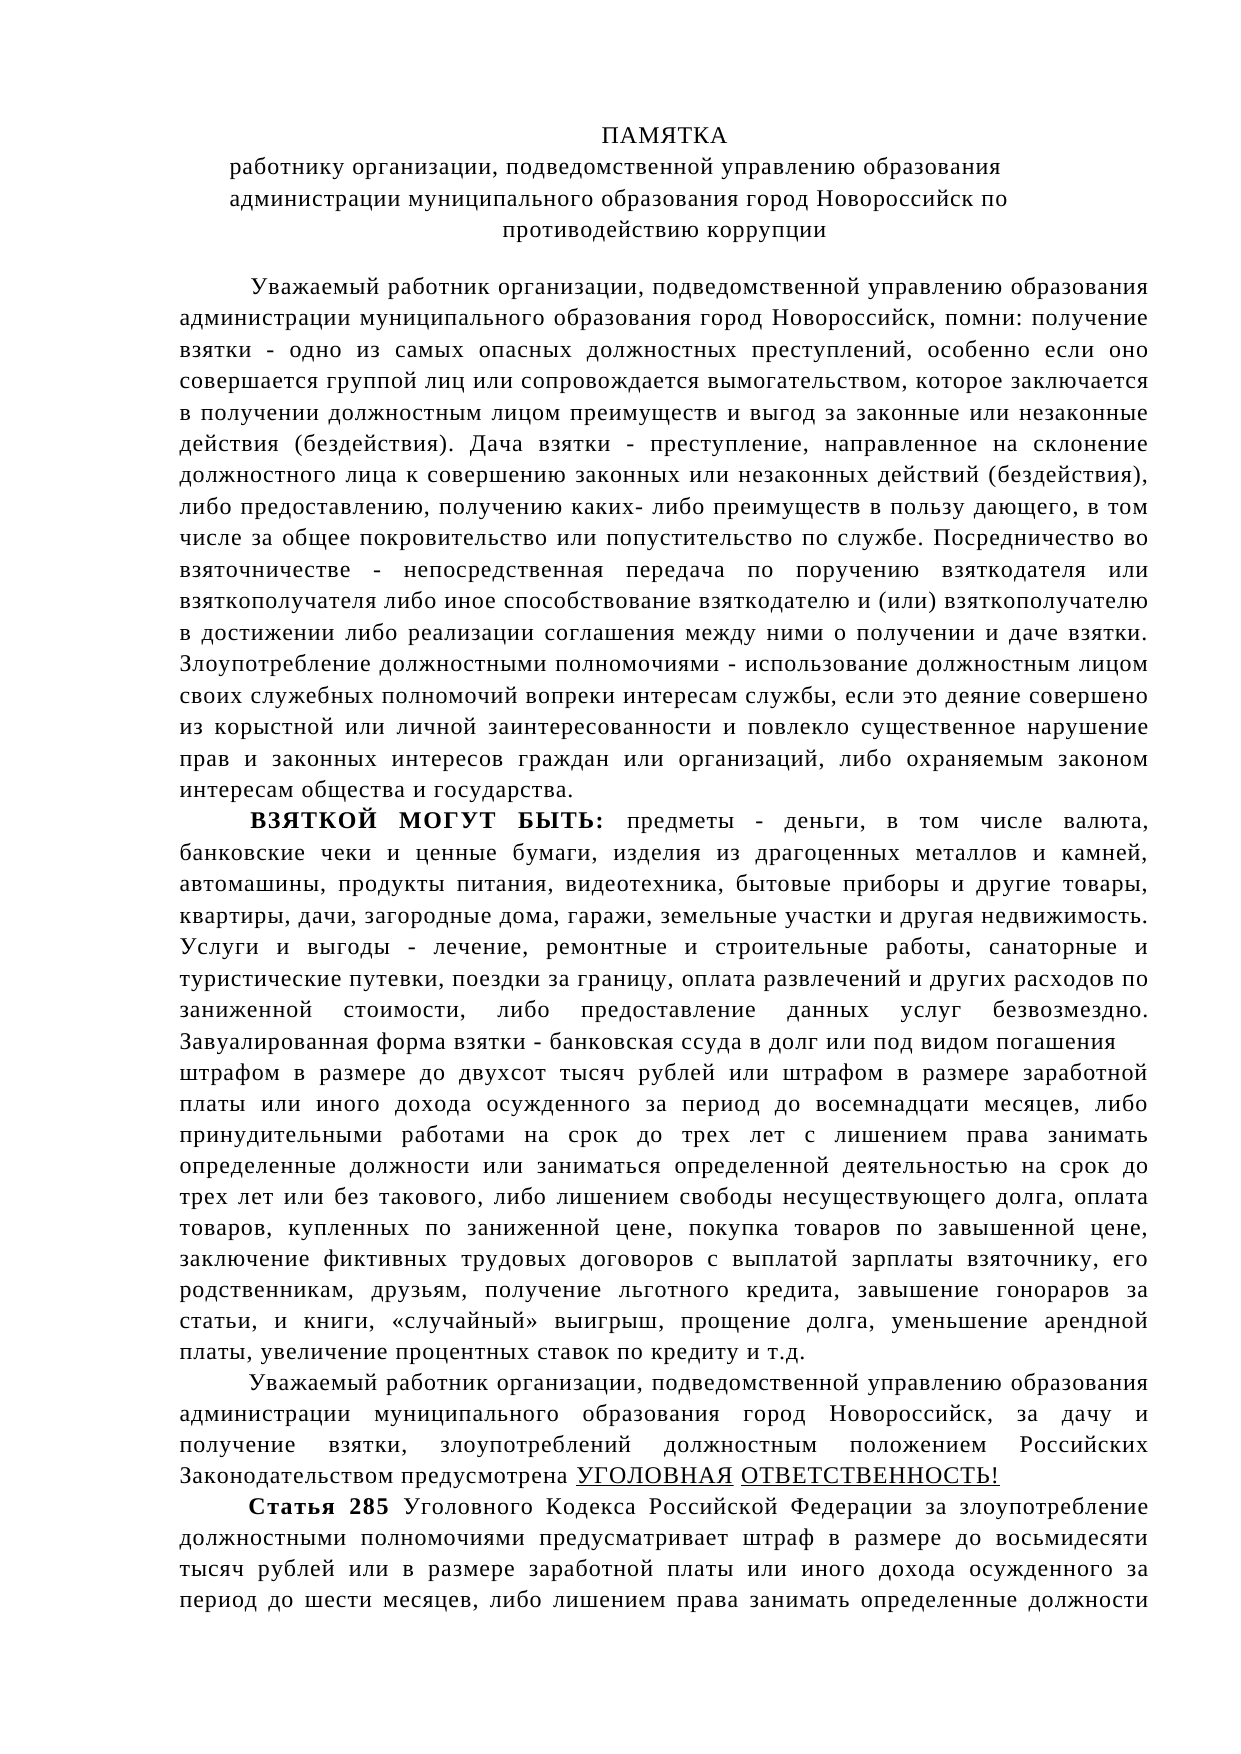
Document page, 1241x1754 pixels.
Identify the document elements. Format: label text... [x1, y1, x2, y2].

text ПАМЯТКА [177, 118, 1152, 149]
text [179, 1490, 1149, 1614]
text ВЗЯТКОЙ МОГУТ БЫТЬ: предметы - деньги, в том числе валюта, банковские чеки и ценные бумаги, изделия из драгоценных металлов и камней, автомашины, продукты питания, видеотехника, бытовые приборы и другие товары, квартиры, дачи, загородные дома, гаражи, земельные участки и другая недвижимость. Услуги и выгоды - лечение, ремонтные и строительные работы, санаторные и туристические путевки, поездки за границу, оплата развлечений и других расходов по заниженной стоимости, либо предоставление данных услуг безвозмездно. Завуалированная форма взятки - банковская ссуда в долг или под видом погашения [179, 804, 1149, 1055]
text Уважаемый работник организации, подведомственной управлению образования администрации муниципального образования город Новороссийск, помни: получение взятки - одно из самых опасных должностных преступлений, особенно если оно совершается группой лиц или сопровождается вымогательством, которое заключается в получении должностным лицом преимуществ и выгод за законные или незаконные действия (бездействия). Дача взятки - преступление, направленное на склонение должностного лица к совершению законных или незаконных действий (бездействия), либо предоставлению, получению каких- либо преимуществ в пользу дающего, в том числе за общее покровительство или попустительство по службе. Посредничество во взяточничестве - непосредственная передача по поручению взяткодателя или взяткополучателя либо иное способствование взяткодателю и (или) взяткополучателю в достижении либо реализации соглашения между ними о получении и даче взятки. Злоупотребление должностными полномочиями - использование должностным лицом своих служебных полномочий вопреки интересам службы, если это деяние совершено из корыстной или личной заинтересованности и повлекло существенное нарушение прав и законных интересов граждан или организаций, либо охраняемым законом интересам общества и государства. [179, 269, 1149, 804]
text штрафом в размере до двухсот тысяч рублей или штрафом в размере заработной платы или иного дохода осужденного за период до восемнадцати месяцев, либо принудительными работами на срок до трех лет с лишением права занимать определенные должности или заниматься определенной деятельностью на срок до трех лет или без такового, либо лишением свободы несуществующего долга, оплата товаров, купленных по заниженной цене, покупка товаров по завышенной цене, заключение фиктивных трудовых договоров с выплатой зарплаты взяточнику, его родственникам, друзьям, получение льготного кредита, завышение гонораров за статьи, и книги, «случайный» выигрыш, прощение долга, уменьшение арендной платы, увеличение процентных ставок по кредиту и т.д. [179, 1055, 1149, 1366]
text Уважаемый работник организации, подведомственной управлению образования администрации муниципального образования город Новороссийск, за дачу и получение взятки, злоупотреблений должностным положением Российских Законодательством предусмотрена УГОЛОВНАЯ ОТВЕТСТВЕННОСТЬ! [179, 1366, 1149, 1490]
text противодействию коррупции [177, 212, 1152, 244]
text работнику организации, подведомственной управлению образования администрации муниципального образования город Новороссийск по [229, 149, 1097, 212]
